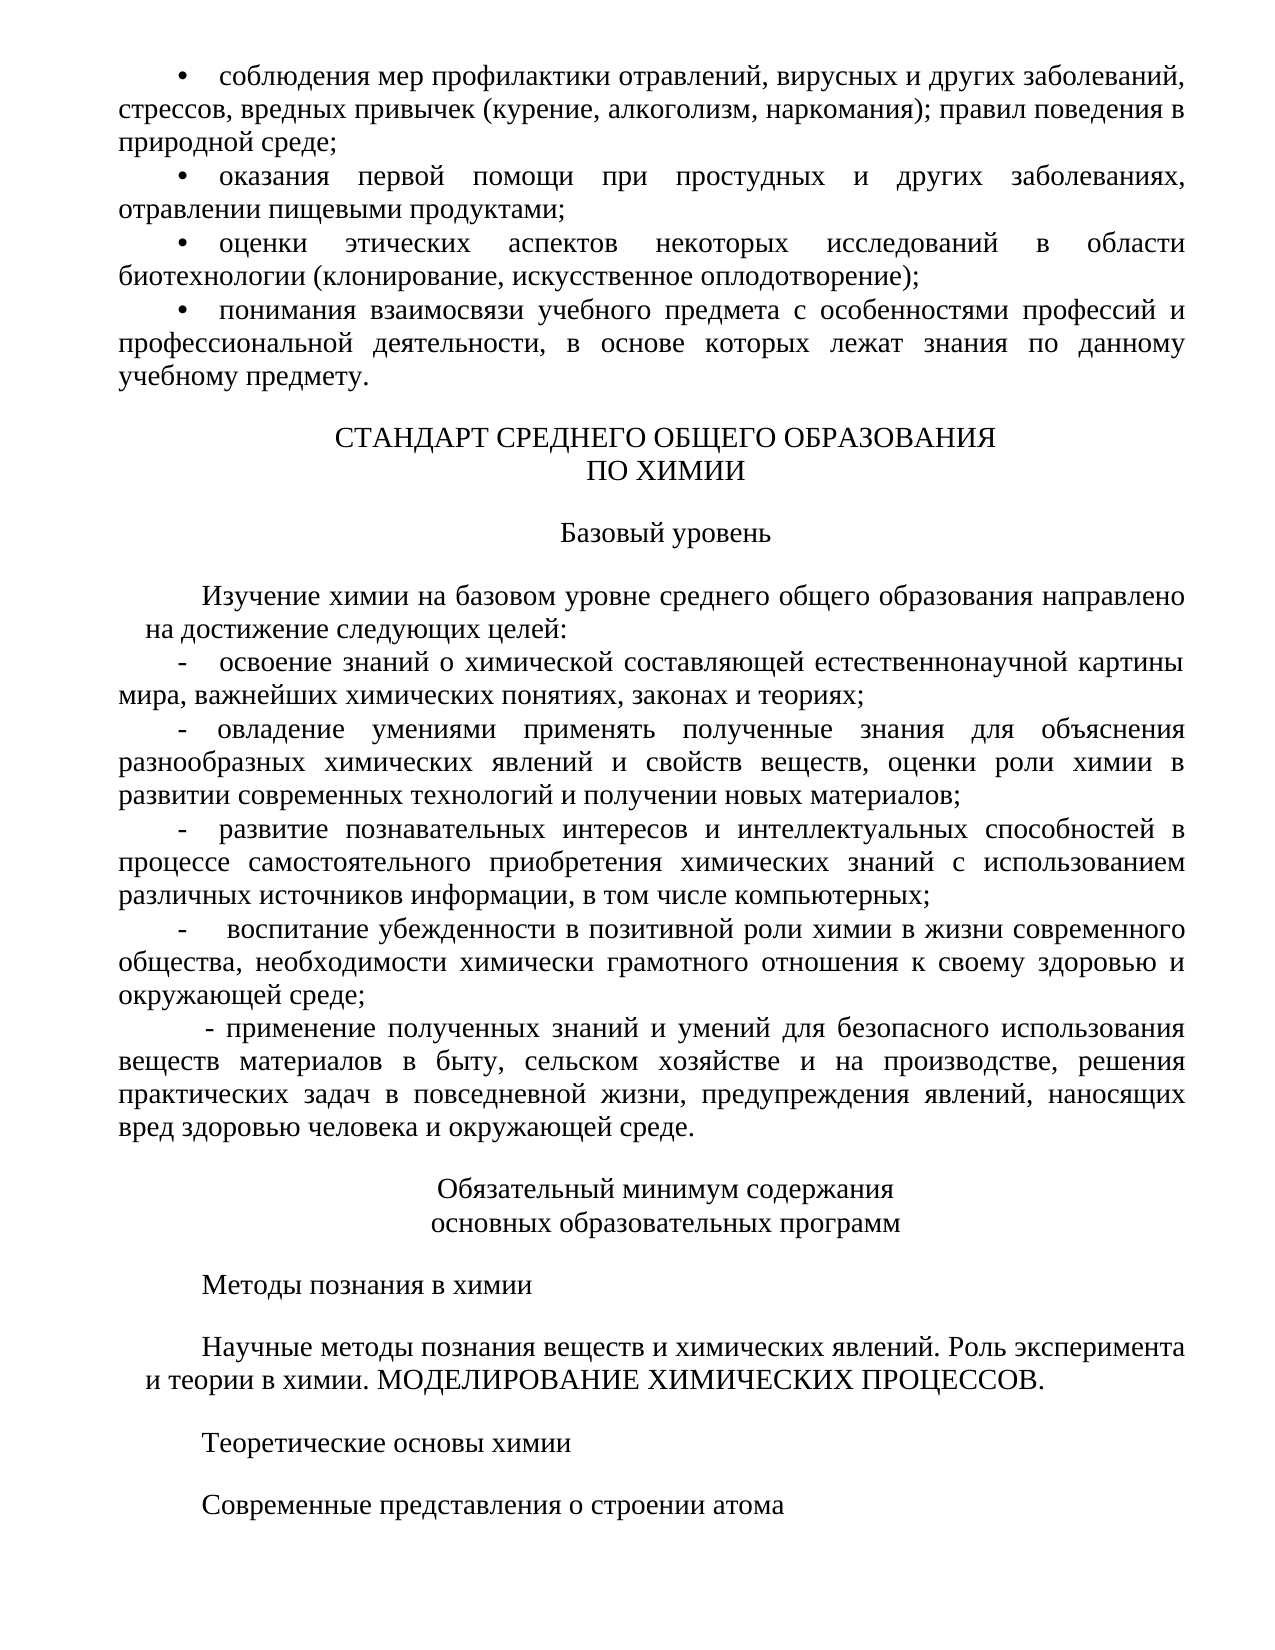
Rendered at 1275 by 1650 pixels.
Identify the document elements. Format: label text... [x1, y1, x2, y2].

text основных образовательных программ [431, 1205, 1186, 1239]
text Обязательный минимум содержания [437, 1172, 1186, 1205]
list оценки этических аспектов некоторых исследований в области биотехнологии (клонирование, искусственное оплодотворение); [118, 226, 1186, 291]
list овладение умениями применять полученные знания для объяснения разнообразных химических явлений и свойств веществ, оценки роли химии в развитии современных технологий и получении новых материалов; [118, 712, 1186, 811]
text Базовый уровень [118, 516, 1213, 549]
text СТАНДАРТ СРЕДНЕГО ОБЩЕГО ОБРАЗОВАНИЯ [118, 420, 1213, 453]
list освоение знаний о химической составляющей естественнонаучной картины мира, важнейших химических понятиях, законах и теориях; [118, 646, 1184, 711]
list воспитание убежденности в позитивной роли химии в жизни современного общества, необходимости химически грамотного отношения к своему здоровью и окружающей среде; [118, 912, 1186, 1011]
text Научные методы познания веществ и химических явлений. Роль эксперимента и теории в химии. МОДЕЛИРОВАНИЕ ХИМИЧЕСКИХ ПРОЦЕССОВ. [145, 1331, 1186, 1396]
text ПО ХИМИИ [118, 453, 1213, 487]
text Методы познания в химии [201, 1267, 1186, 1301]
text Современные представления о строении атома [201, 1487, 1186, 1521]
list соблюдения мер профилактики отравлений, вирусных и других заболеваний, стрессов, вредных привычек (курение, алкоголизм, наркомания); правил поведения в природной среде; [118, 59, 1186, 158]
text - применение полученных знаний и умений для безопасного использования веществ материалов в быту, сельском хозяйстве и на производстве, решения практических задач в повседневной жизни, предупреждения явлений, наносящих вред здоровью человека и окружающей среде. [118, 1011, 1186, 1143]
text Изучение химии на базовом уровне среднего общего образования направлено на достижение следующих целей: [145, 579, 1186, 644]
text Теоретические основы химии [201, 1425, 1186, 1458]
list развитие познавательных интересов и интеллектуальных способностей в процессе самостоятельного приобретения химических знаний с использованием различных источников информации, в том числе компьютерных; [118, 812, 1186, 911]
list оказания первой помощи при простудных и других заболеваниях, отравлении пищевыми продуктами; [118, 159, 1186, 224]
list понимания взаимосвязи учебного предмета с особенностями профессий и профессиональной деятельности, в основе которых лежат знания по данному учебному предмету. [118, 293, 1186, 392]
